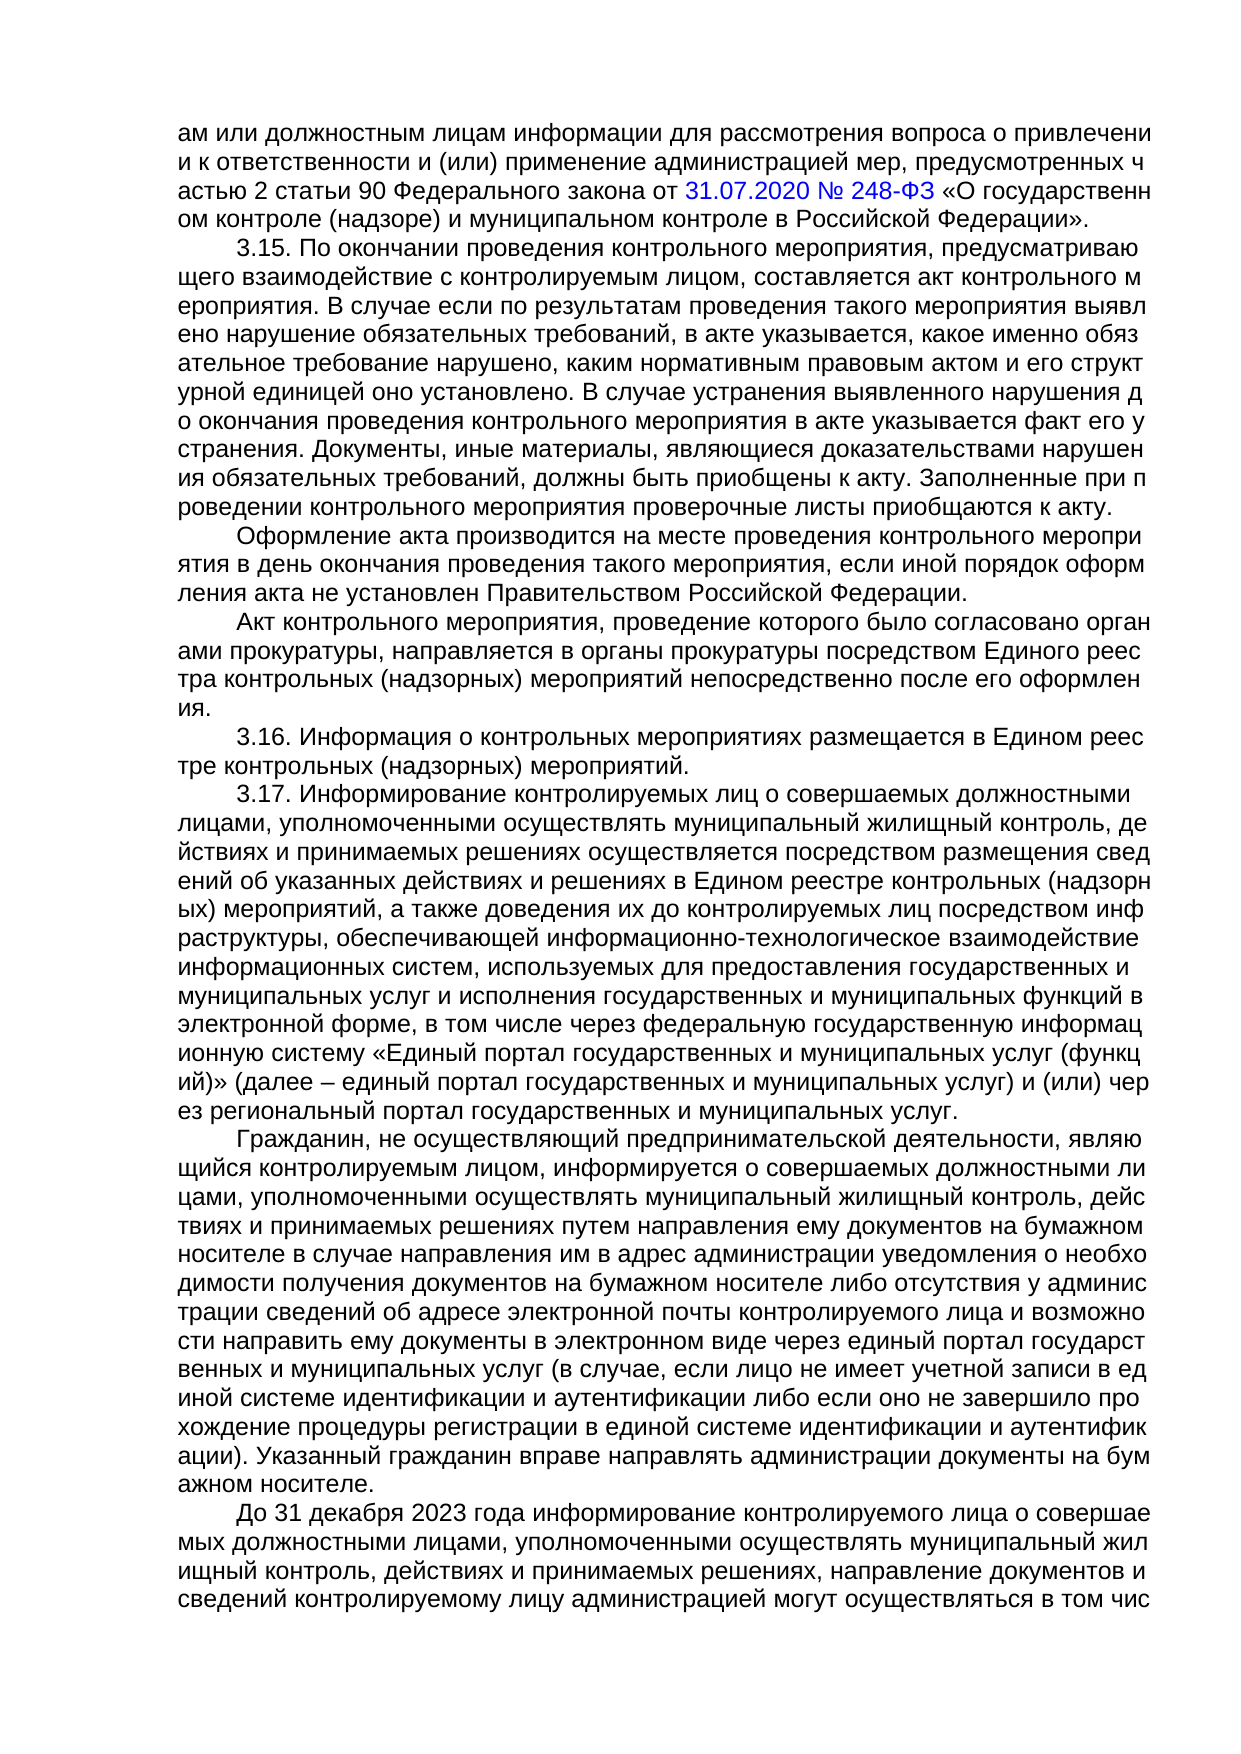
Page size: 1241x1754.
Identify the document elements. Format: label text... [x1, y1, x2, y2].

text 3.15. По окончании проведения контрольного мероприятия, предусматривающего взаимодействие с контролируемым лицом, составляется акт контрольного мероприятия. В случае если по результатам проведения такого мероприятия выявлено нарушение обязательных требований, в акте указывается, какое именно обязательное требование нарушено, каким нормативным правовым актом и его структурной единицей оно установлено. В случае устранения выявленного нарушения до окончания проведения контрольного мероприятия в акте указывается факт его устранения. Документы, иные материалы, являющиеся доказательствами нарушения обязательных требований, должны быть приобщены к акту. Заполненные при проведении контрольного мероприятия проверочные листы приобщаются к акту. [177, 233, 1152, 521]
text Гражданин, не осуществляющий предпринимательской деятельности, являющийся контролируемым лицом, информируется о совершаемых должностными лицами, уполномоченными осуществлять муниципальный жилищный контроль, действиях и принимаемых решениях путем направления ему документов на бумажном носителе в случае направления им в адрес администрации уведомления о необходимости получения документов на бумажном носителе либо отсутствия у администрации сведений об адресе электронной почты контролируемого лица и возможности направить ему документы в электронном виде через единый портал государственных и муниципальных услуг (в случае, если лицо не имеет учетной записи в единой системе идентификации и аутентификации либо если оно не завершило прохождение процедуры регистрации в единой системе идентификации и аутентификации). Указанный гражданин вправе направлять администрации документы на бумажном носителе. [177, 1124, 1152, 1498]
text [177, 1498, 1152, 1613]
text Оформление акта производится на месте проведения контрольного мероприятия в день окончания проведения такого мероприятия, если иной порядок оформления акта не установлен Правительством Российской Федерации. [177, 521, 1152, 607]
text 3.17. Информирование контролируемых лиц о совершаемых должностными лицами, уполномоченными осуществлять муниципальный жилищный контроль, действиях и принимаемых решениях осуществляется посредством размещения сведений об указанных действиях и решениях в Едином реестре контрольных (надзорных) мероприятий, а также доведения их до контролируемых лиц посредством инфраструктуры, обеспечивающей информационно-технологическое взаимодействие информационных систем, используемых для предоставления государственных и муниципальных услуг и исполнения государственных и муниципальных функций в электронной форме, в том числе через федеральную государственную информационную систему «Единый портал государственных и муниципальных услуг (функций)» (далее – единый портал государственных и муниципальных услуг) и (или) через региональный портал государственных и муниципальных услуг. [177, 779, 1152, 1124]
text 3.16. Информация о контрольных мероприятиях размещается в Едином реестре контрольных (надзорных) мероприятий. [177, 722, 1152, 779]
text Акт контрольного мероприятия, проведение которого было согласовано органами прокуратуры, направляется в органы прокуратуры посредством Единого реестра контрольных (надзорных) мероприятий непосредственно после его оформления. [177, 607, 1152, 722]
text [177, 118, 1152, 233]
